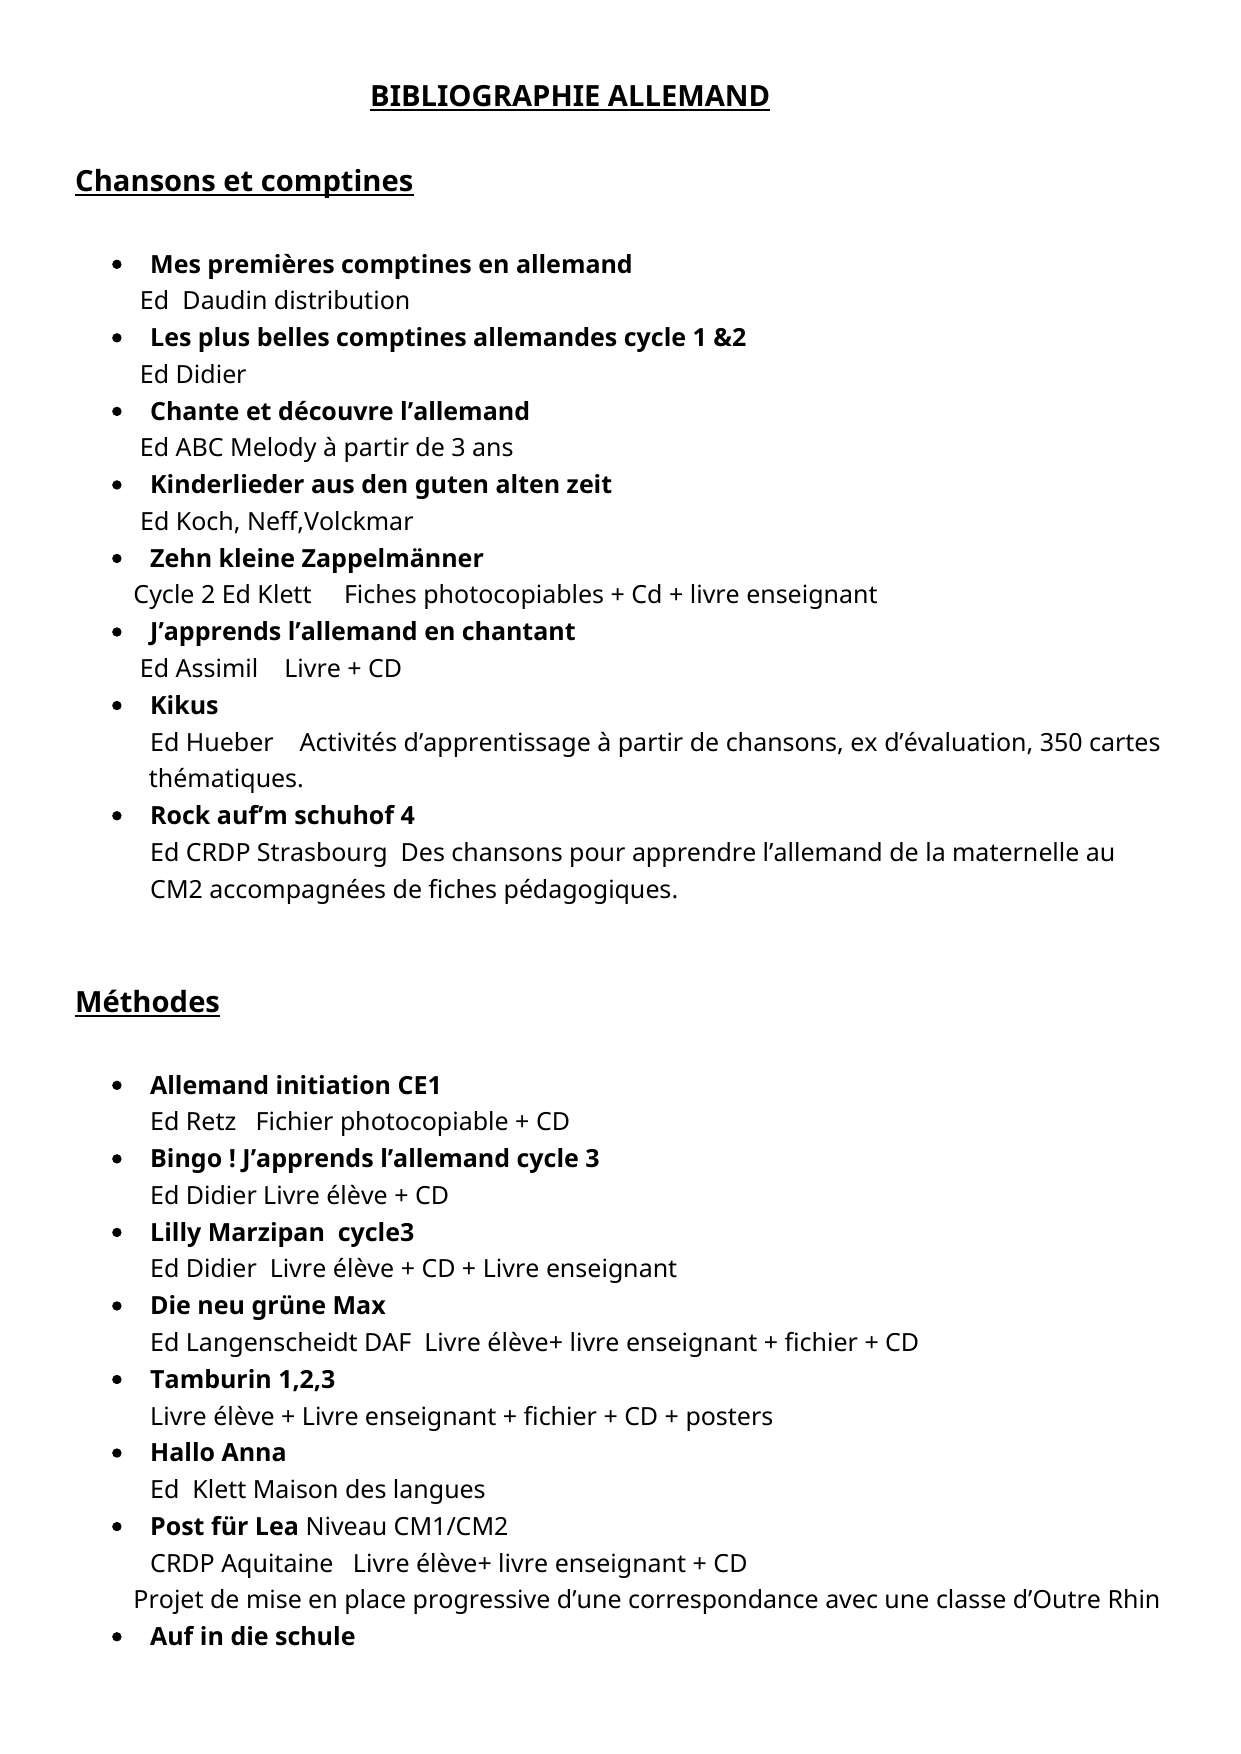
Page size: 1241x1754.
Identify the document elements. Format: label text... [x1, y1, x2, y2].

text Chansons et comptines [75, 161, 1165, 200]
list Les plus belles comptines allemandes cycle 1 &2 [112, 320, 1165, 354]
list Rock auf’m schuhof 4 [112, 798, 1165, 832]
list Kikus [112, 687, 1165, 722]
list Ed Klett Maison des langues [150, 1472, 1165, 1506]
list Post für Lea Niveau CM1/CM2 [112, 1508, 1165, 1543]
list Allemand initiation CE1 [112, 1067, 1165, 1101]
list Mes premières comptines en allemand [112, 246, 1165, 280]
list Lilly Marzipan cycle3 [112, 1214, 1165, 1248]
text BIBLIOGRAPHIE ALLEMAND [75, 75, 1165, 115]
list Ed CRDP Strasbourg Des chansons pour apprendre l’allemand de la maternelle au CM2 accompagnées de fiches pédagogiques. [150, 834, 1165, 905]
list Kinderlieder aus den guten alten zeit [112, 467, 1165, 501]
list Auf in die schule [112, 1619, 1165, 1653]
list Bingo ! J’apprends l’allemand cycle 3 [112, 1141, 1165, 1175]
list Ed Langenscheidt DAF Livre élève+ livre enseignant + fichier + CD [150, 1325, 1165, 1359]
text Ed Koch, Neff,Volckmar [75, 504, 1165, 538]
text Ed Assimil Livre + CD [75, 651, 1165, 685]
list CRDP Aquitaine Livre élève+ livre enseignant + CD [150, 1545, 1165, 1579]
list Hallo Anna [112, 1435, 1165, 1469]
list Die neu grüne Max [112, 1288, 1165, 1322]
text Ed Didier [75, 357, 1165, 391]
list Tamburin 1,2,3 [112, 1361, 1165, 1396]
list J’apprends l’allemand en chantant [112, 614, 1165, 648]
text Projet de mise en place progressive d’une correspondance avec une classe d’Outre Rhin [75, 1582, 1165, 1616]
list Zehn kleine Zappelmänner [112, 540, 1165, 574]
list Ed Didier Livre élève + CD [150, 1178, 1165, 1212]
list Ed Retz Fichier photocopiable + CD [150, 1104, 1165, 1138]
text Ed Hueber Activités d’apprentissage à partir de chansons, ex d’évaluation, 350 cartes thématiques. [149, 724, 1165, 795]
list Chante et découvre l’allemand [112, 393, 1165, 427]
text Cycle 2 Ed Klett Fiches photocopiables + Cd + livre enseignant [75, 577, 1165, 611]
list Livre élève + Livre enseignant + fichier + CD + posters [150, 1398, 1165, 1432]
list Ed Didier Livre élève + CD + Livre enseignant [150, 1251, 1165, 1285]
text Ed Daudin distribution [75, 283, 1165, 317]
text Méthodes [75, 982, 1165, 1021]
text Ed ABC Melody à partir de 3 ans [75, 430, 1165, 464]
